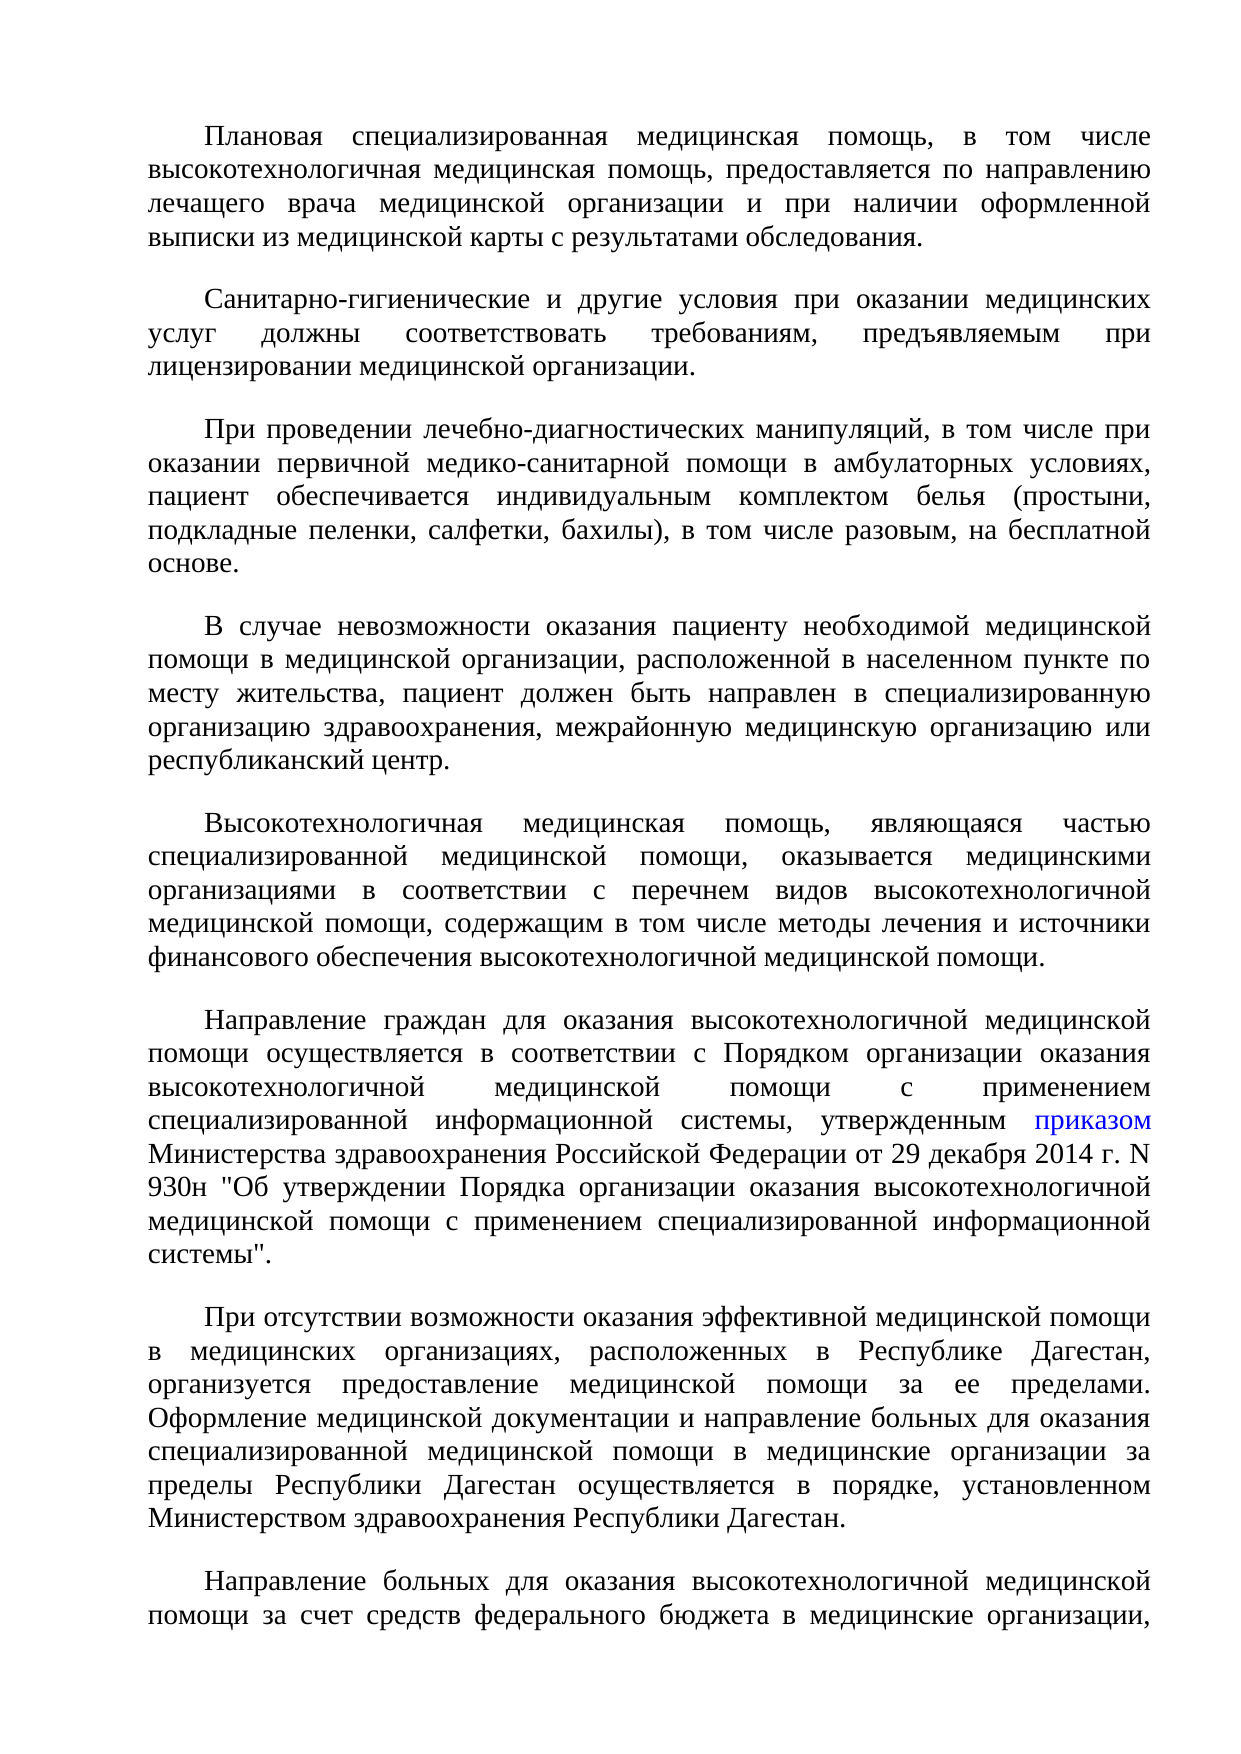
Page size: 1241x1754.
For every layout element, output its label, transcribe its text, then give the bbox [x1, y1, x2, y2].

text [148, 1563, 1152, 1630]
text При отсутствии возможности оказания эффективной медицинской помощи в медицинских организациях, расположенных в Республике Дагестан, организуется предоставление медицинской помощи за ее пределами. Оформление медицинской документации и направление больных для оказания специализированной медицинской помощи в медицинские организации за пределы Республики Дагестан осуществляется в порядке, установленном Министерством здравоохранения Республики Дагестан. [148, 1299, 1152, 1534]
text Высокотехнологичная медицинская помощь, являющаяся частью специализированной медицинской помощи, оказывается медицинскими организациями в соответствии с перечнем видов высокотехнологичной медицинской помощи, содержащим в том числе методы лечения и источники финансового обеспечения высокотехнологичной медицинской помощи. [148, 805, 1152, 973]
text Плановая специализированная медицинская помощь, в том числе высокотехнологичная медицинская помощь, предоставляется по направлению лечащего врача медицинской организации и при наличии оформленной выписки из медицинской карты с результатами обследования. [148, 118, 1152, 252]
text Санитарно-гигиенические и другие условия при оказании медицинских услуг должны соответствовать требованиям, предъявляемым при лицензировании медицинской организации. [148, 281, 1152, 382]
text В случае невозможности оказания пациенту необходимой медицинской помощи в медицинской организации, расположенной в населенном пункте по месту жительства, пациент должен быть направлен в специализированную организацию здравоохранения, межрайонную медицинскую организацию или республиканский центр. [148, 608, 1152, 776]
text Направление граждан для оказания высокотехнологичной медицинской помощи осуществляется в соответствии с Порядком организации оказания высокотехнологичной медицинской помощи с применением специализированной информационной системы, утвержденным приказом Министерства здравоохранения Российской Федерации от 29 декабря 2014 г. N 930н "Об утверждении Порядка организации оказания высокотехнологичной медицинской помощи с применением специализированной информационной системы". [148, 1002, 1152, 1270]
text При проведении лечебно-диагностических манипуляций, в том числе при оказании первичной медико-санитарной помощи в амбулаторных условиях, пациент обеспечивается индивидуальным комплектом белья (простыни, подкладные пеленки, салфетки, бахилы), в том числе разовым, на бесплатной основе. [148, 411, 1152, 579]
